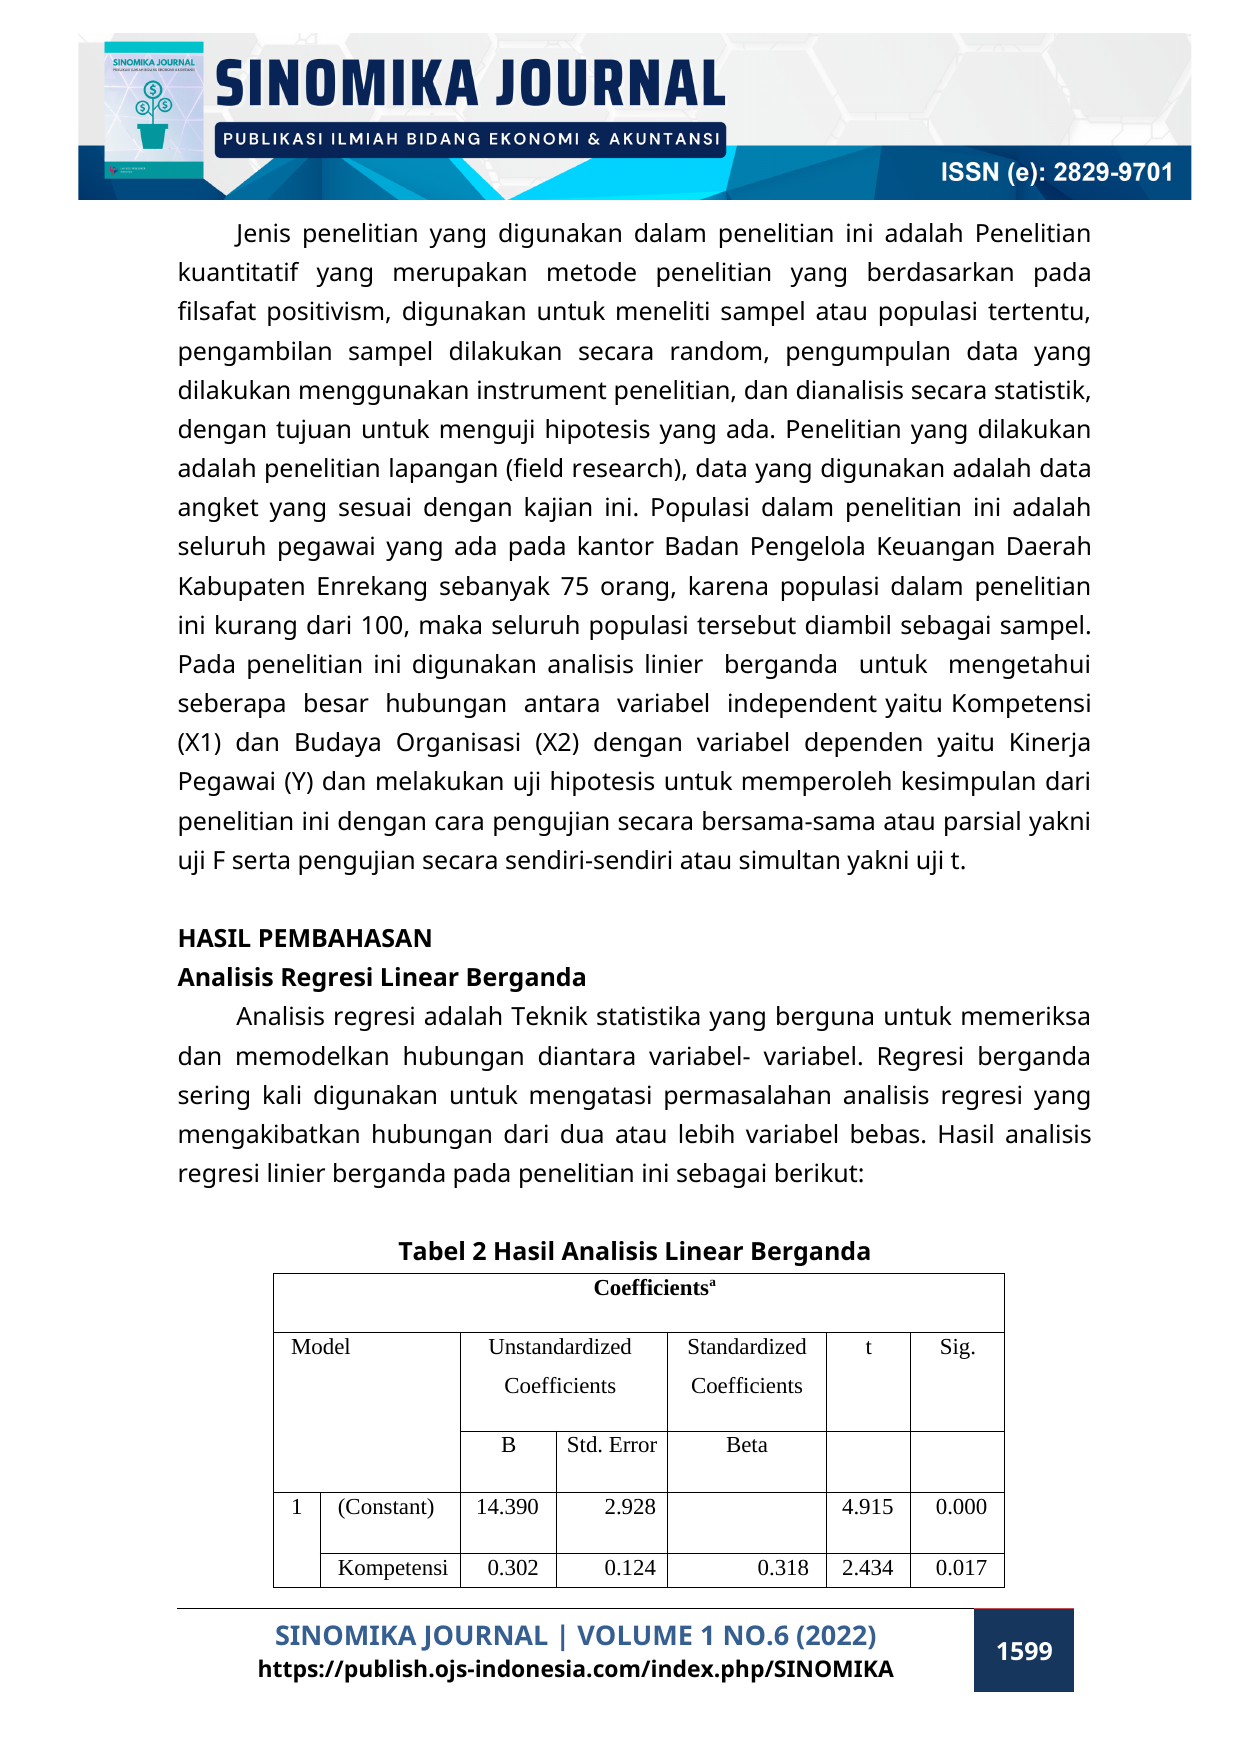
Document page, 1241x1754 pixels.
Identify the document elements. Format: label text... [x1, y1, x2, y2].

text HASIL PEMBAHASAN [177, 921, 1092, 955]
table_cell Beta [668, 1432, 826, 1492]
text Tabel 2 Hasil Analisis Linear Berganda [177, 1234, 1092, 1268]
table_cell 2.434 [827, 1554, 910, 1587]
table_cell 0.318 [668, 1554, 826, 1587]
table_cell Model [274, 1333, 460, 1492]
picture [78, 33, 1192, 200]
table_cell Standardized Coefficients [668, 1333, 826, 1431]
text Analisis Regresi Linear Berganda [177, 960, 1092, 994]
table_cell Unstandardized Coefficients [461, 1333, 667, 1431]
table_cell t [827, 1333, 910, 1431]
table_cell Std. Error [557, 1432, 667, 1492]
table_cell 4.915 [827, 1493, 910, 1553]
table_cell (Constant) [321, 1493, 460, 1553]
table_cell 0.124 [557, 1554, 667, 1587]
table_cell [911, 1432, 1004, 1492]
table_cell 1 [274, 1493, 320, 1587]
table_cell [668, 1493, 826, 1553]
text Jenis penelitian yang digunakan dalam penelitian ini adalah Penelitian kuantitatif yang merupakan metode penelitian yang berdasarkan pada filsafat positivism, digunakan untuk meneliti sampel atau populasi tertentu, pengambilan sampel dilakukan secara random, pengumpulan data yang dilakukan menggunakan instrument penelitian, dan dianalisis secara statistik, dengan tujuan untuk menguji hipotesis yang ada. Penelitian yang dilakukan adalah penelitian lapangan (field research), data yang digunakan adalah data angket yang sesuai dengan kajian ini. Populasi dalam penelitian ini adalah seluruh pegawai yang ada pada kantor Badan Pengelola Keuangan Daerah Kabupaten Enrekang sebanyak 75 orang, karena populasi dalam penelitian ini kurang dari 100, maka seluruh populasi tersebut diambil sebagai sampel. Pada penelitian ini digunakan analisis linier berganda untuk mengetahui seberapa besar hubungan antara variabel independent yaitu Kompetensi (X1) dan Budaya Organisasi (X2) dengan variabel dependen yaitu Kinerja Pegawai (Y) dan melakukan uji hipotesis untuk memperoleh kesimpulan dari penelitian ini dengan cara pengujian secara bersama-sama atau parsial yakni uji F serta pengujian secara sendiri-sendiri atau simultan yakni uji t. [177, 216, 1092, 876]
table_cell 14.390 [461, 1493, 556, 1553]
table_header Coefficientsa [274, 1274, 1004, 1332]
table_cell 2.928 [557, 1493, 667, 1553]
table_cell 0.000 [911, 1493, 1004, 1553]
table_cell 0.302 [461, 1554, 556, 1587]
text Analisis regresi adalah Teknik statistika yang berguna untuk memeriksa dan memodelkan hubungan diantara variabel- variabel. Regresi berganda sering kali digunakan untuk mengatasi permasalahan analisis regresi yang mengakibatkan hubungan dari dua atau lebih variabel bebas. Hasil analisis regresi linier berganda pada penelitian ini sebagai berikut: [177, 999, 1092, 1190]
table_cell B [461, 1432, 556, 1492]
table_cell Sig. [911, 1333, 1004, 1431]
table_cell [827, 1432, 910, 1492]
table_cell Kompetensi [321, 1554, 460, 1587]
table_cell 0.017 [911, 1554, 1004, 1587]
